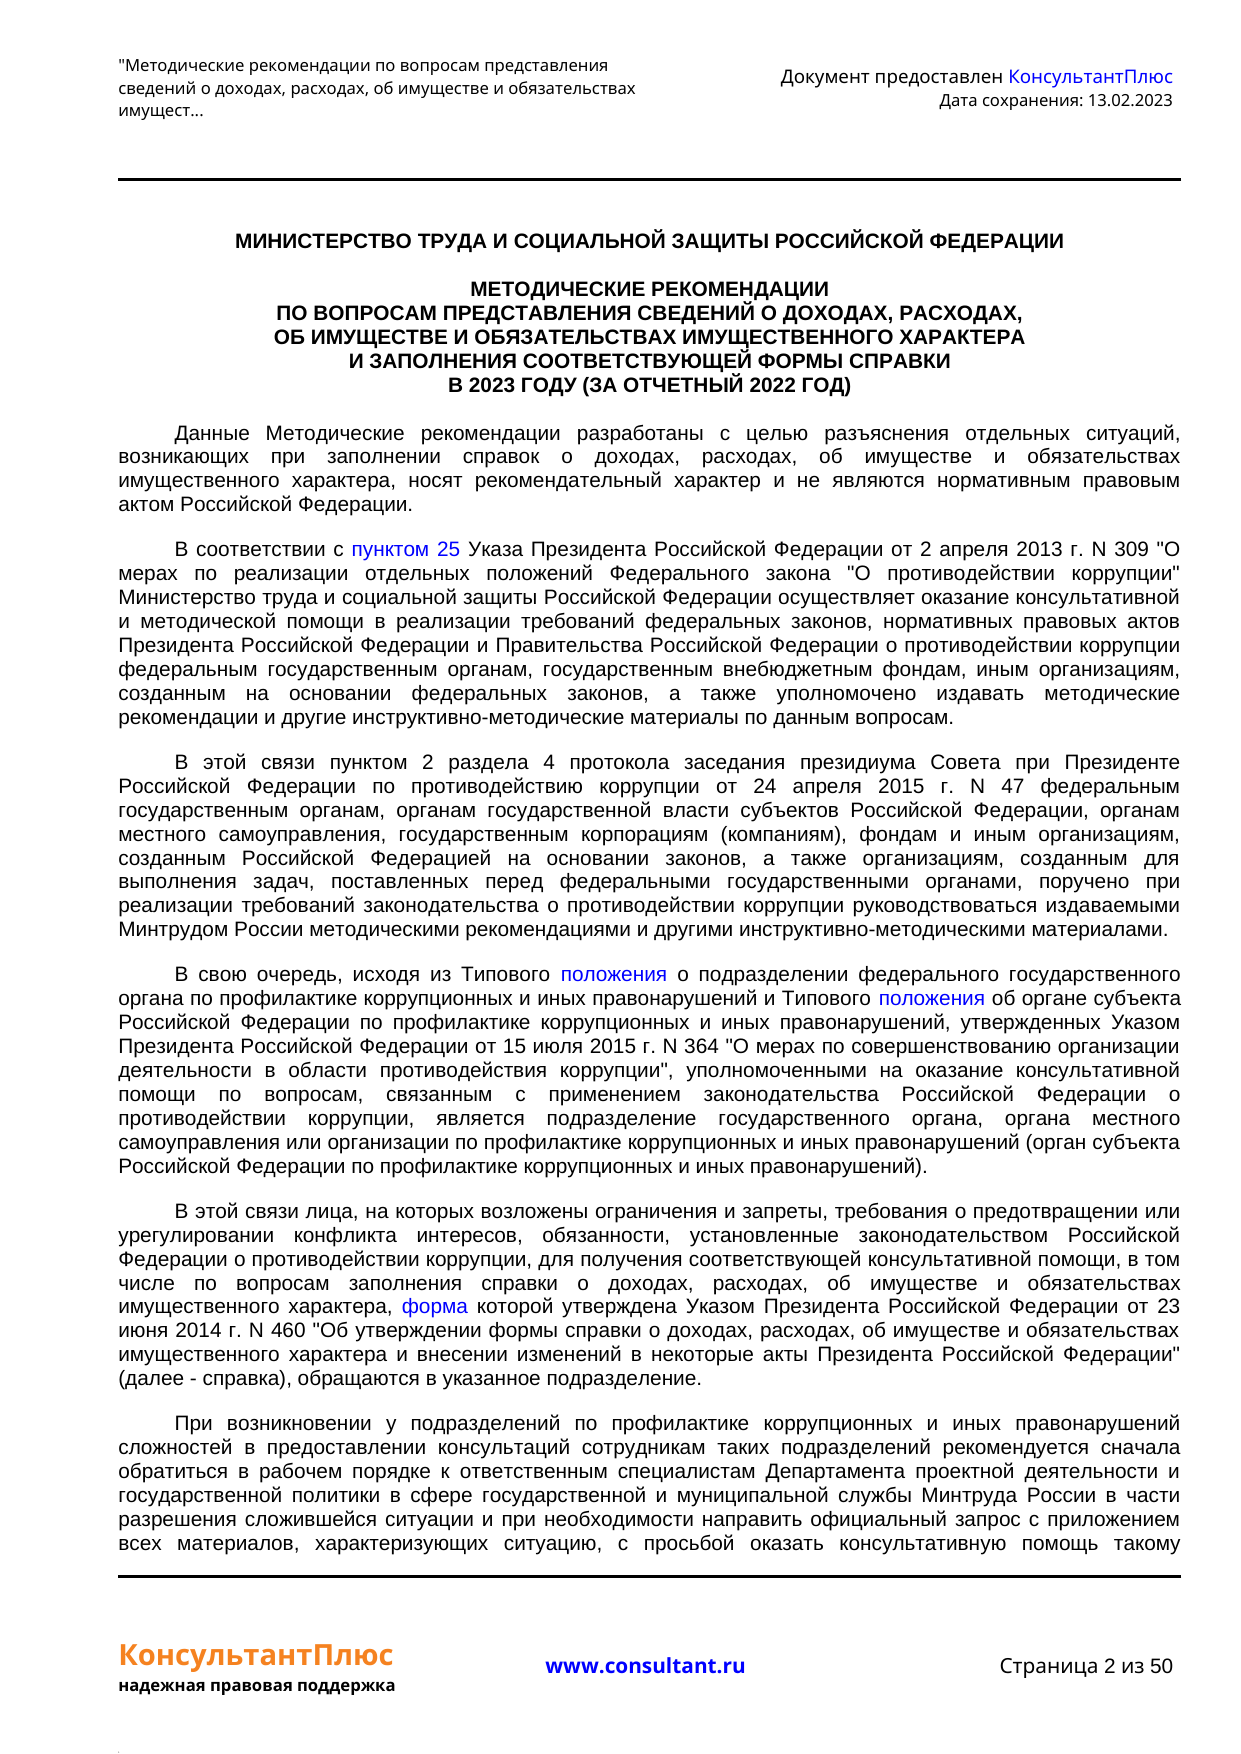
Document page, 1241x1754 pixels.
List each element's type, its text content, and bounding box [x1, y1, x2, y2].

title МИНИСТЕРСТВО ТРУДА И СОЦИАЛЬНОЙ ЗАЩИТЫ РОССИЙСКОЙ ФЕДЕРАЦИИ [118, 229, 1181, 253]
title ПО ВОПРОСАМ ПРЕДСТАВЛЕНИЯ СВЕДЕНИЙ О ДОХОДАХ, РАСХОДАХ, [118, 301, 1181, 324]
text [118, 1411, 1181, 1555]
text В соответствии с пунктом 25 Указа Президента Российской Федерации от 2 апреля 2013 г. N 309 "О мерах по реализации отдельных положений Федерального закона "О противодействии коррупции" Министерство труда и социальной защиты Российской Федерации осуществляет оказание консультативной и методической помощи в реализации требований федеральных законов, нормативных правовых актов Президента Российской Федерации и Правительства Российской Федерации о противодействии коррупции федеральным государственным органам, государственным внебюджетным фондам, иным организациям, созданным на основании федеральных законов, а также уполномочено издавать методические рекомендации и другие инструктивно-методические материалы по данным вопросам. [118, 537, 1181, 729]
title В 2023 ГОДУ (ЗА ОТЧЕТНЫЙ 2022 ГОД) [118, 372, 1181, 396]
title И ЗАПОЛНЕНИЯ СООТВЕТСТВУЮЩЕЙ ФОРМЫ СПРАВКИ [118, 348, 1181, 372]
text Данные Методические рекомендации разработаны с целью разъяснения отдельных ситуаций, возникающих при заполнении справок о доходах, расходах, об имуществе и обязательствах имущественного характера, носят рекомендательный характер и не являются нормативным правовым актом Российской Федерации. [118, 420, 1181, 516]
title МЕТОДИЧЕСКИЕ РЕКОМЕНДАЦИИ [118, 277, 1181, 301]
text В этой связи лица, на которых возложены ограничения и запреты, требования о предотвращении или урегулировании конфликта интересов, обязанности, установленные законодательством Российской Федерации о противодействии коррупции, для получения соответствующей консультативной помощи, в том числе по вопросам заполнения справки о доходах, расходах, об имуществе и обязательствах имущественного характера, форма которой утверждена Указом Президента Российской Федерации от 23 июня 2014 г. N 460 "Об утверждении формы справки о доходах, расходах, об имуществе и обязательствах имущественного характера и внесении изменений в некоторые акты Президента Российской Федерации" (далее - справка), обращаются в указанное подразделение. [118, 1198, 1181, 1390]
text В этой связи пунктом 2 раздела 4 протокола заседания президиума Совета при Президенте Российской Федерации по противодействию коррупции от 24 апреля 2015 г. N 47 федеральным государственным органам, органам государственной власти субъектов Российской Федерации, органам местного самоуправления, государственным корпорациям (компаниям), фондам и иным организациям, созданным Российской Федерацией на основании законов, а также организациям, созданным для выполнения задач, поставленных перед федеральными государственными органами, поручено при реализации требований законодательства о противодействии коррупции руководствоваться издаваемыми Минтрудом России методическими рекомендациями и другими инструктивно-методическими материалами. [118, 749, 1181, 941]
title ОБ ИМУЩЕСТВЕ И ОБЯЗАТЕЛЬСТВАХ ИМУЩЕСТВЕННОГО ХАРАКТЕРА [118, 324, 1181, 348]
text В свою очередь, исходя из Типового положения о подразделении федерального государственного органа по профилактике коррупционных и иных правонарушений и Типового положения об органе субъекта Российской Федерации по профилактике коррупционных и иных правонарушений, утвержденных Указом Президента Российской Федерации от 15 июля 2015 г. N 364 "О мерах по совершенствованию организации деятельности в области противодействия коррупции", уполномоченными на оказание консультативной помощи по вопросам, связанным с применением законодательства Российской Федерации о противодействии коррупции, является подразделение государственного органа, органа местного самоуправления или организации по профилактике коррупционных и иных правонарушений (орган субъекта Российской Федерации по профилактике коррупционных и иных правонарушений). [118, 962, 1181, 1178]
